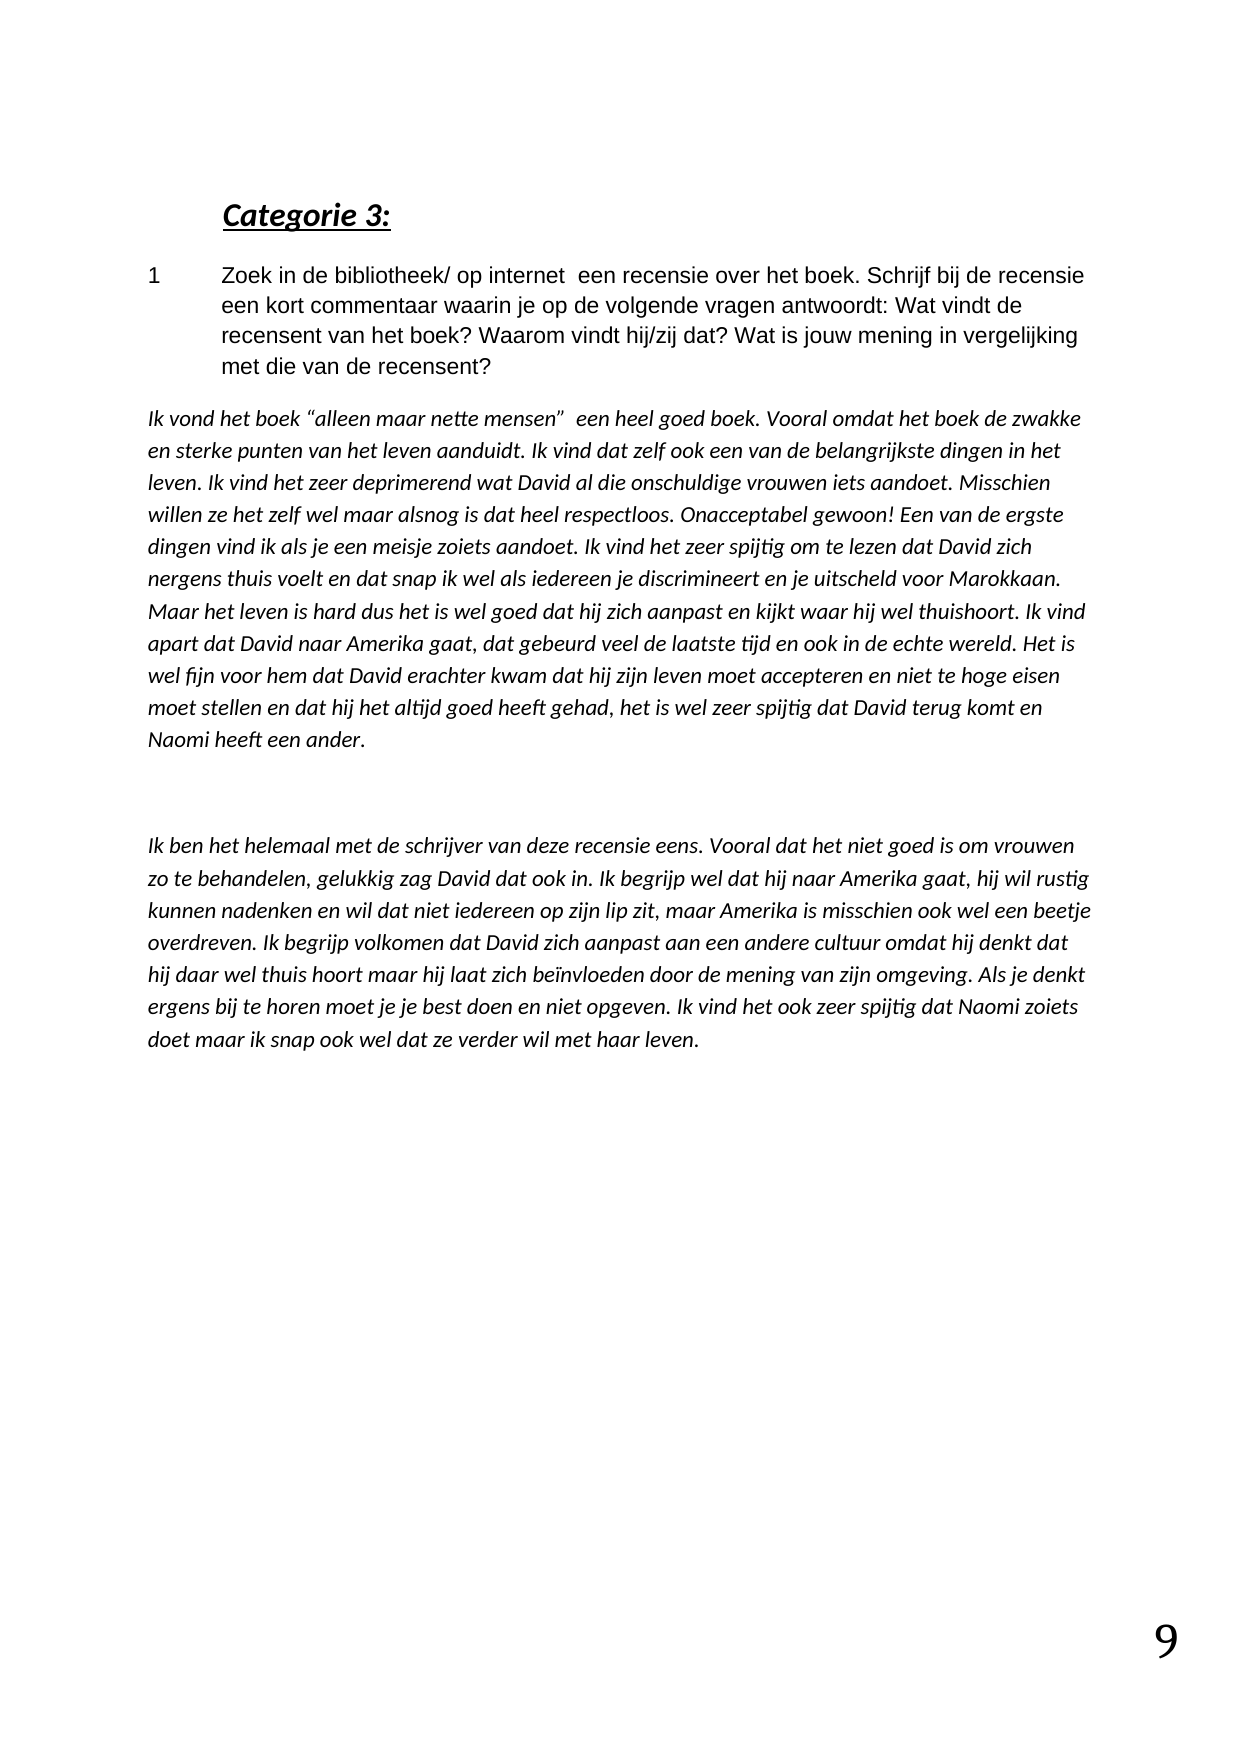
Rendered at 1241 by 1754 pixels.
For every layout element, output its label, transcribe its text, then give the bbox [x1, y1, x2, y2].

list Categorie 3: [223, 194, 1093, 235]
text Ik vond het boek “alleen maar nette mensen” een heel goed boek. Vooral omdat het boek de zwakke en sterke punten van het leven aanduidt. Ik vind dat zelf ook een van de belangrijkste dingen in het leven. Ik vind het zeer deprimerend wat David al die onschuldige vrouwen iets aandoet. Misschien willen ze het zelf wel maar alsnog is dat heel respectloos. Onacceptabel gewoon! Een van de ergste dingen vind ik als je een meisje zoiets aandoet. Ik vind het zeer spijtig om te lezen dat David zich nergens thuis voelt en dat snap ik wel als iedereen je discrimineert en je uitscheld voor Marokkaan. Maar het leven is hard dus het is wel goed dat hij zich aanpast en kijkt waar hij wel thuishoort. Ik vind apart dat David naar Amerika gaat, dat gebeurd veel de laatste tijd en ook in de echte wereld. Het is wel fijn voor hem dat David erachter kwam dat hij zijn leven moet accepteren en niet te hoge eisen moet stellen en dat hij het altijd goed heeft gehad, het is wel zeer spijtig dat David terug komt en Naomi heeft een ander. [148, 404, 1093, 753]
text Ik ben het helemaal met de schrijver van deze recensie eens. Vooral dat het niet goed is om vrouwen zo te behandelen, gelukkig zag David dat ook in. Ik begrijp wel dat hij naar Amerika gaat, hij wil rustig kunnen nadenken en wil dat niet iedereen op zijn lip zit, maar Amerika is misschien ook wel een beetje overdreven. Ik begrijp volkomen dat David zich aanpast aan een andere cultuur omdat hij denkt dat hij daar wel thuis hoort maar hij laat zich beïnvloeden door de mening van zijn omgeving. Als je denkt ergens bij te horen moet je je best doen en niet opgeven. Ik vind het ook zeer spijtig dat Naomi zoiets doet maar ik snap ook wel dat ze verder wil met haar leven. [148, 832, 1093, 1053]
text 1 Zoek in de bibliotheek/ op internet een recensie over het boek. Schrijf bij de recensie een kort commentaar waarin je op de volgende vragen antwoordt: Wat vindt de recensent van het boek? Waarom vindt hij/zij dat? Wat is jouw mening in vergelijking met die van de recensent? [148, 262, 1104, 379]
